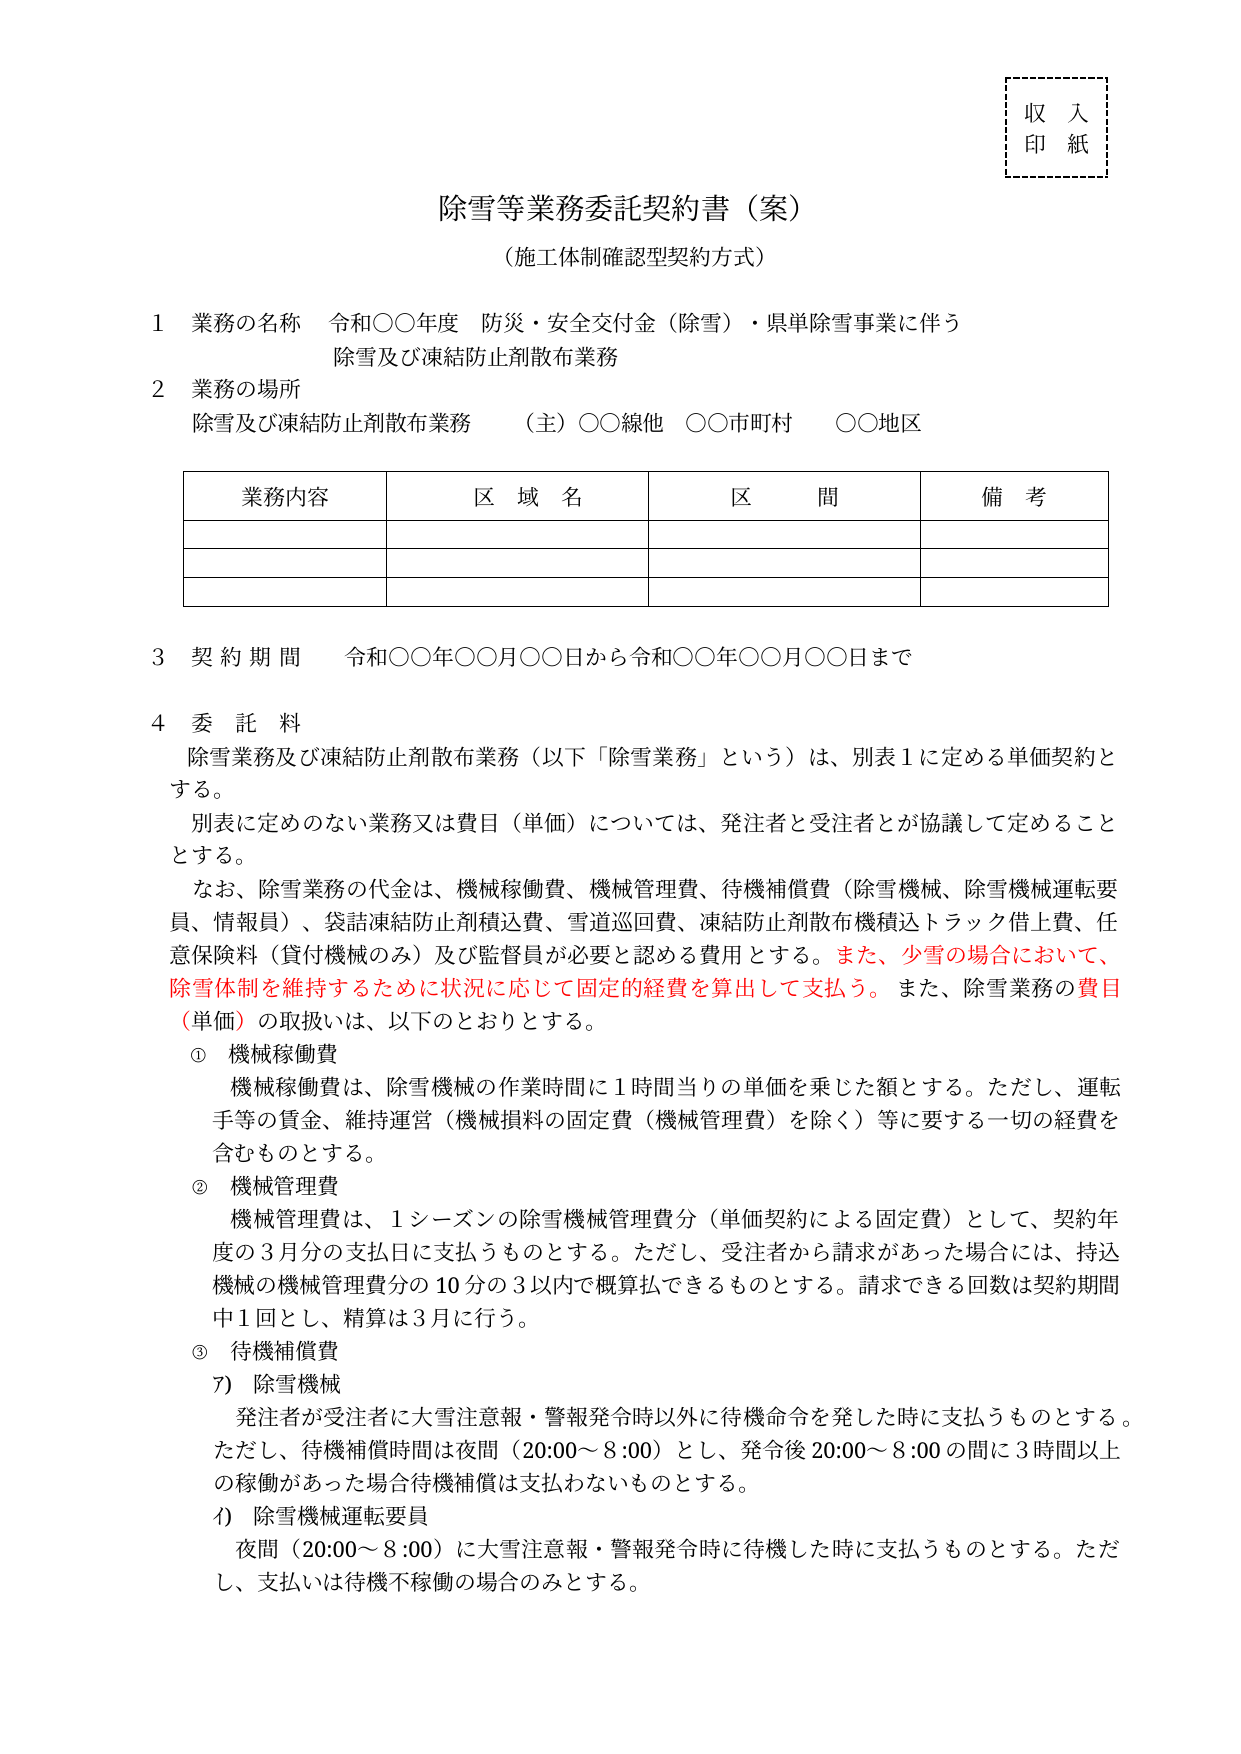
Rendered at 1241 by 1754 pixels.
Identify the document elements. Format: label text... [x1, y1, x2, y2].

table_cell [387, 521, 648, 548]
table_cell [921, 578, 1108, 606]
text 発注者が受注者に大雪注意報・警報発令時以外に待機命令を発した時に支払うものとする。ただし、待機補償時間は夜間（20:00～８:00）とし、発令後20:00～８:00の間に３時間以上の稼働があった場合待機補償は支払わないものとする。 [213, 1399, 1122, 1498]
text ４ 委 託 料 [148, 706, 1122, 739]
text 機械管理費は、１シーズンの除雪機械管理費分（単価契約による固定費）として、契約年度の３月分の支払日に支払うものとする。ただし、受注者から請求があった場合には、持込機械の機械管理費分の10分の３以内で概算払できるものとする。請求できる回数は契約期間中１回とし、精算は３月に行う。 [212, 1201, 1122, 1333]
text ① 機械稼働費 [148, 1036, 1122, 1069]
text ③ 待機補償費 [148, 1333, 1122, 1366]
text １ 業務の名称 令和○○年度 防災・安全交付金（除雪）・県単除雪事業に伴う [148, 306, 1122, 339]
text ｱ) 除雪機械 [148, 1366, 1122, 1399]
text なお、除雪業務の代金は、機械稼働費、機械管理費、待機補償費（除雪機械、除雪機械運転要員、情報員）、袋詰凍結防止剤積込費、雪道巡回費、凍結防止剤散布機積込トラック借上費、任意保険料（貸付機械のみ）及び監督員が必要と認める費用とする。また、少雪の場合において、除雪体制を維持するために状況に応じて固定的経費を算出して支払う。また、除雪業務の費目（単価）の取扱いは、以下のとおりとする。 [148, 871, 1122, 1036]
table_cell [184, 578, 386, 606]
table_header 業務内容 [184, 472, 386, 520]
table_cell [649, 521, 920, 548]
text ② 機械管理費 [148, 1168, 1122, 1201]
table_cell [649, 549, 920, 577]
text 夜間（20:00～８:00）に大雪注意報・警報発令時に待機した時に支払うものとする。ただし、支払いは待機不稼働の場合のみとする。 [213, 1531, 1122, 1597]
table_cell [921, 549, 1108, 577]
table_cell [921, 521, 1108, 548]
text 機械稼働費は、除雪機械の作業時間に１時間当りの単価を乗じた額とする。ただし、運転手等の賃金、維持運営（機械損料の固定費（機械管理費）を除く）等に要する一切の経費を含むものとする。 [212, 1069, 1122, 1168]
table_cell [184, 549, 386, 577]
table_cell [387, 578, 648, 606]
text 除雪及び凍結防止剤散布業務 （主）○○線他 ○○市町村 ○○地区 [148, 405, 1122, 438]
text 別表に定めのない業務又は費目（単価）については、発注者と受注者とが協議して定めることとする。 [169, 805, 1122, 871]
text 除雪及び凍結防止剤散布業務 [148, 339, 1122, 372]
table_header 収 入 印 紙 [1006, 77, 1107, 176]
text （施工体制確認型契約方式） [148, 240, 1122, 273]
table_cell [649, 578, 920, 606]
table_cell [387, 549, 648, 577]
table_cell [184, 521, 386, 548]
table_header 区 域 名 [387, 472, 648, 520]
text ｲ) 除雪機械運転要員 [148, 1498, 1122, 1531]
text ２ 業務の場所 [148, 372, 1122, 405]
text 除雪業務及び凍結防止剤散布業務（以下「除雪業務」という）は、別表１に定める単価契約とする。 [169, 739, 1122, 805]
table_header 備 考 [921, 472, 1108, 520]
text 除雪等業務委託契約書（案） [148, 174, 1122, 240]
table_header 区 間 [649, 472, 920, 520]
text ３ 契約期間 令和○○年○○月○○日から令和○○年○○月○○日まで [148, 640, 1122, 673]
